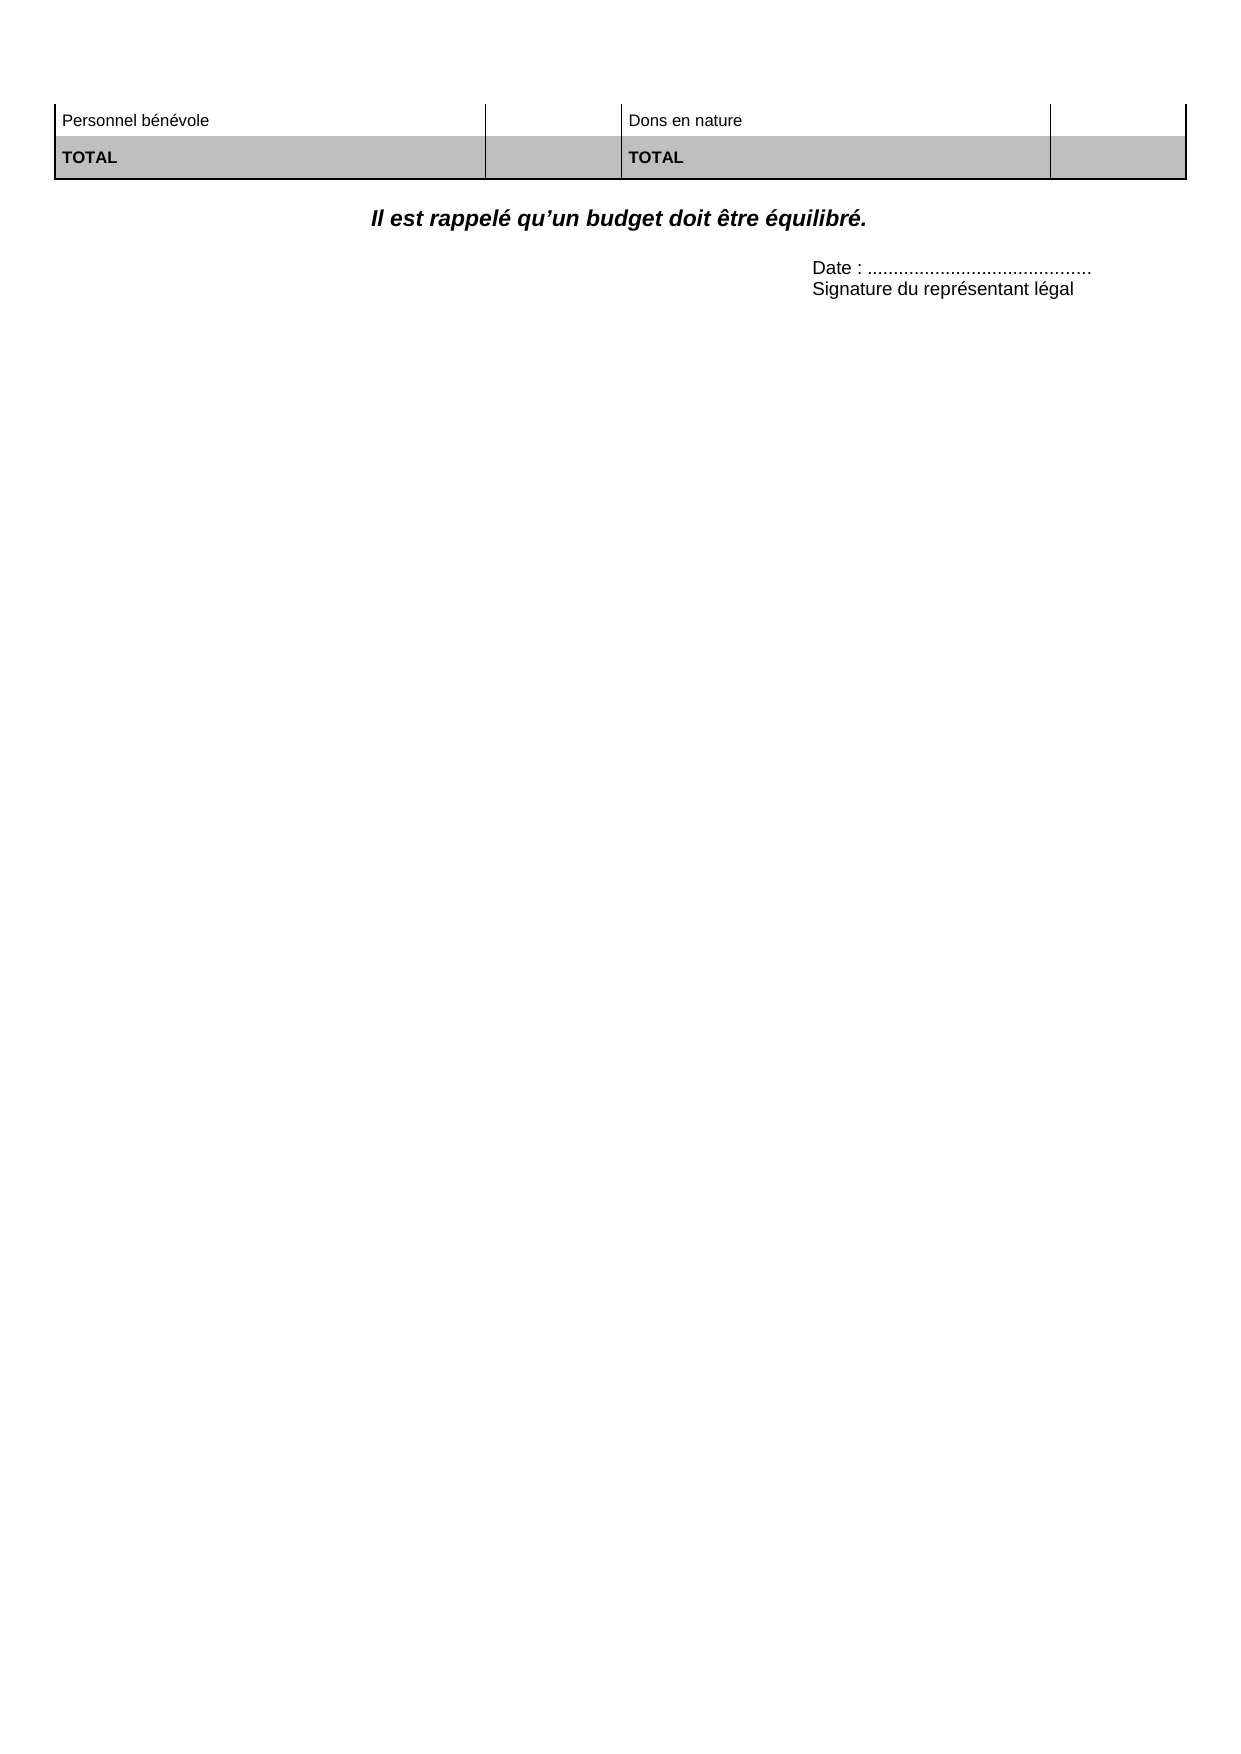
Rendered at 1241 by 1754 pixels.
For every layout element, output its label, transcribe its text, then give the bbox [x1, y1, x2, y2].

table_cell [486, 104, 621, 136]
table_cell [1051, 136, 1185, 178]
table_cell [1051, 104, 1185, 136]
text Date : [148, 257, 1093, 278]
text Il est rappelé qu’un budget doit être équilibré. [148, 205, 1093, 232]
table_cell TOTAL [56, 136, 485, 178]
table_cell Personnel bénévole [56, 104, 485, 136]
text Signature du représentant légal [148, 278, 1093, 300]
table_cell [486, 136, 621, 178]
table_cell TOTAL [622, 136, 1050, 178]
table_cell Dons en nature [622, 104, 1050, 136]
